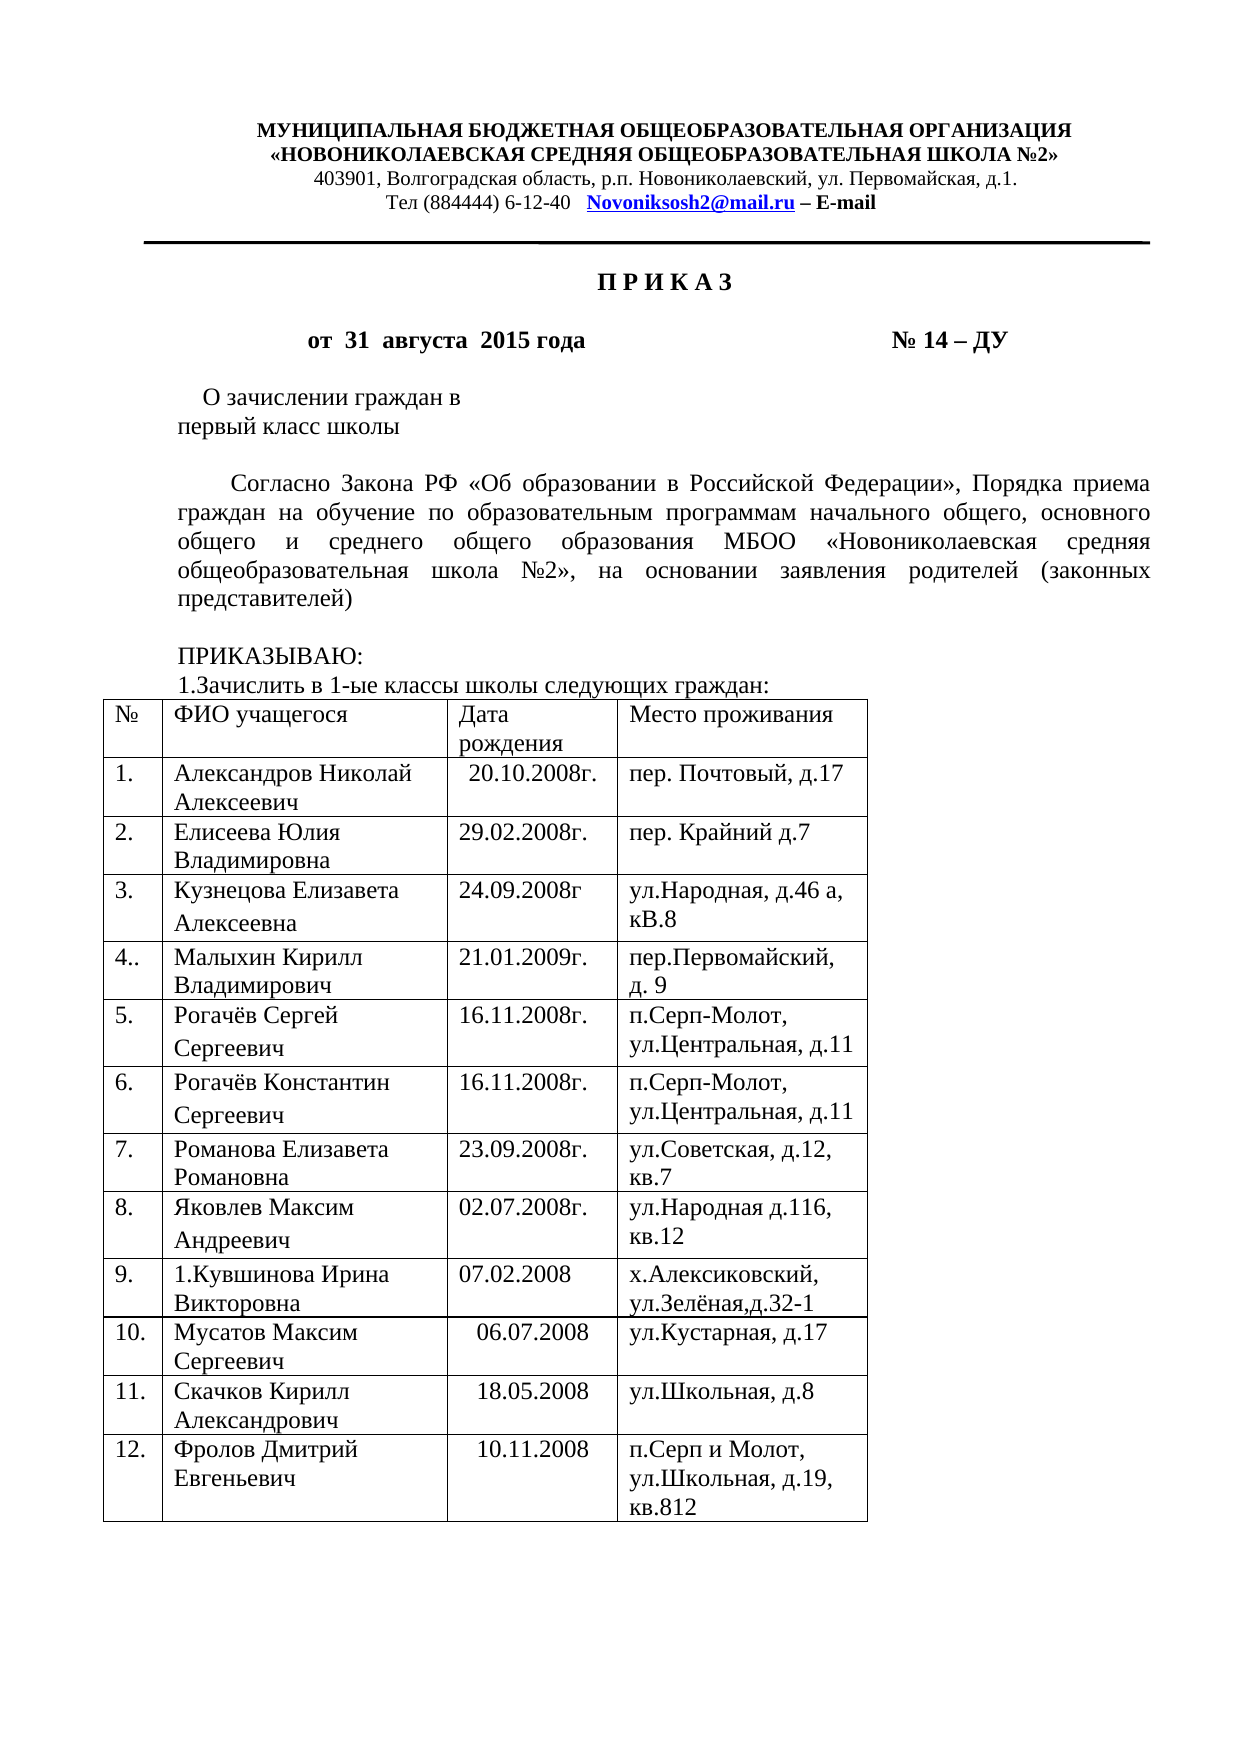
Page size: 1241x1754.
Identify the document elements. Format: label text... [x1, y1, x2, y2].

table_cell 12. [104, 1435, 162, 1521]
text МУНИЦИПАЛЬНАЯ БЮДЖЕТНАЯ ОБЩЕОБРАЗОВАТЕЛЬНАЯ ОРГАНИЗАЦИЯ [177, 118, 1152, 142]
title Тел (884444) 6-12-40 Novoniksosh2@mail.ru – E-mail [177, 190, 1152, 214]
text от 31 августа 2015 года № 14 – ДУ [177, 325, 1152, 353]
table_cell 4.. [104, 942, 162, 999]
table_cell Кузнецова Елизавета Алексеевна [163, 875, 447, 941]
table_cell 7. [104, 1134, 162, 1191]
table_cell Скачков Кирилл Александрович [163, 1376, 447, 1433]
text ПРИКАЗЫВАЮ: [177, 641, 1152, 670]
table_cell п.Серп-Молот, ул.Центральная, д.11 [618, 1000, 867, 1066]
table_cell ул.Кустарная, д.17 [618, 1318, 867, 1375]
table_cell 24.09.2008г [448, 875, 617, 941]
table_cell Романова Елизавета Романовна [163, 1134, 447, 1191]
table_cell 5. [104, 1000, 162, 1066]
table_header ФИО учащегося [163, 700, 447, 757]
table_cell 2. [104, 817, 162, 874]
table_cell пер. Крайний д.7 [618, 817, 867, 874]
table_cell пер.Первомайский, д. 9 [618, 942, 867, 999]
table_cell 29.02.2008г. [448, 817, 617, 874]
table_cell 16.11.2008г. [448, 1000, 617, 1066]
table_cell ул.Школьная, д.8 [618, 1376, 867, 1433]
list П Р И К А З [177, 267, 1152, 296]
table_cell ул.Народная д.116, кв.12 [618, 1192, 867, 1258]
table_cell ул.Советская, д.12, кв.7 [618, 1134, 867, 1191]
table_cell Мусатов Максим Сергеевич [163, 1318, 447, 1375]
table_cell Фролов Дмитрий Евгеньевич [163, 1435, 447, 1521]
table_header № [104, 700, 162, 757]
table_cell 6. [104, 1067, 162, 1133]
table_cell Яковлев Максим Андреевич [163, 1192, 447, 1258]
table_cell 11. [104, 1376, 162, 1433]
table_cell 07.02.2008 [448, 1259, 617, 1316]
table_cell 18.05.2008 [448, 1376, 617, 1433]
table_header Место проживания [618, 700, 867, 757]
table_cell 16.11.2008г. [448, 1067, 617, 1133]
table_cell п.Серп и Молот, ул.Школьная, д.19, кв.812 [618, 1435, 867, 1521]
table_cell 10. [104, 1318, 162, 1375]
table_cell Малыхин Кирилл Владимирович [163, 942, 447, 999]
text «НОВОНИКОЛАЕВСКАЯ СРЕДНЯЯ ОБЩЕОБРАЗОВАТЕЛЬНАЯ ШКОЛА №2» [177, 142, 1152, 166]
table_cell х.Алексиковский, ул.Зелёная,д.32-1 [618, 1259, 867, 1316]
table_cell 06.07.2008 [448, 1318, 617, 1375]
text Согласно Закона РФ «Об образовании в Российской Федерации», Порядка приема граждан на обучение по образовательным программам начального общего, основного общего и среднего общего образования МБОО «Новониколаевская средняя общеобразовательная школа №2», на основании заявления родителей (законных представителей) [177, 468, 1152, 612]
table_cell 9. [104, 1259, 162, 1316]
table_cell 23.09.2008г. [448, 1134, 617, 1191]
table_cell Рогачёв Константин Сергеевич [163, 1067, 447, 1133]
text первый класс школы [177, 411, 1152, 440]
text 403901, Волгоградская область, р.п. Новониколаевский, ул. Первомайская, д.1. [177, 166, 1152, 190]
table_cell пер. Почтовый, д.17 [618, 758, 867, 816]
table_cell 21.01.2009г. [448, 942, 617, 999]
table_cell п.Серп-Молот, ул.Центральная, д.11 [618, 1067, 867, 1133]
table_cell 20.10.2008г. [448, 758, 617, 816]
table_cell Рогачёв Сергей Сергеевич [163, 1000, 447, 1066]
table_cell Елисеева Юлия Владимировна [163, 817, 447, 874]
table_header Дата рождения [448, 700, 617, 757]
table_cell ул.Народная, д.46 а, кВ.8 [618, 875, 867, 941]
table_cell 3. [104, 875, 162, 941]
text 1.Зачислить в 1-ые классы школы следующих граждан: [177, 670, 1152, 698]
table_cell 1. [104, 758, 162, 816]
table_cell 02.07.2008г. [448, 1192, 617, 1258]
text О зачислении граждан в [177, 382, 1152, 411]
table_cell 8. [104, 1192, 162, 1258]
table_cell 1.Кувшинова Ирина Викторовна [163, 1259, 447, 1316]
table_cell Александров Николай Алексеевич [163, 758, 447, 816]
table_cell 10.11.2008 [448, 1435, 617, 1521]
